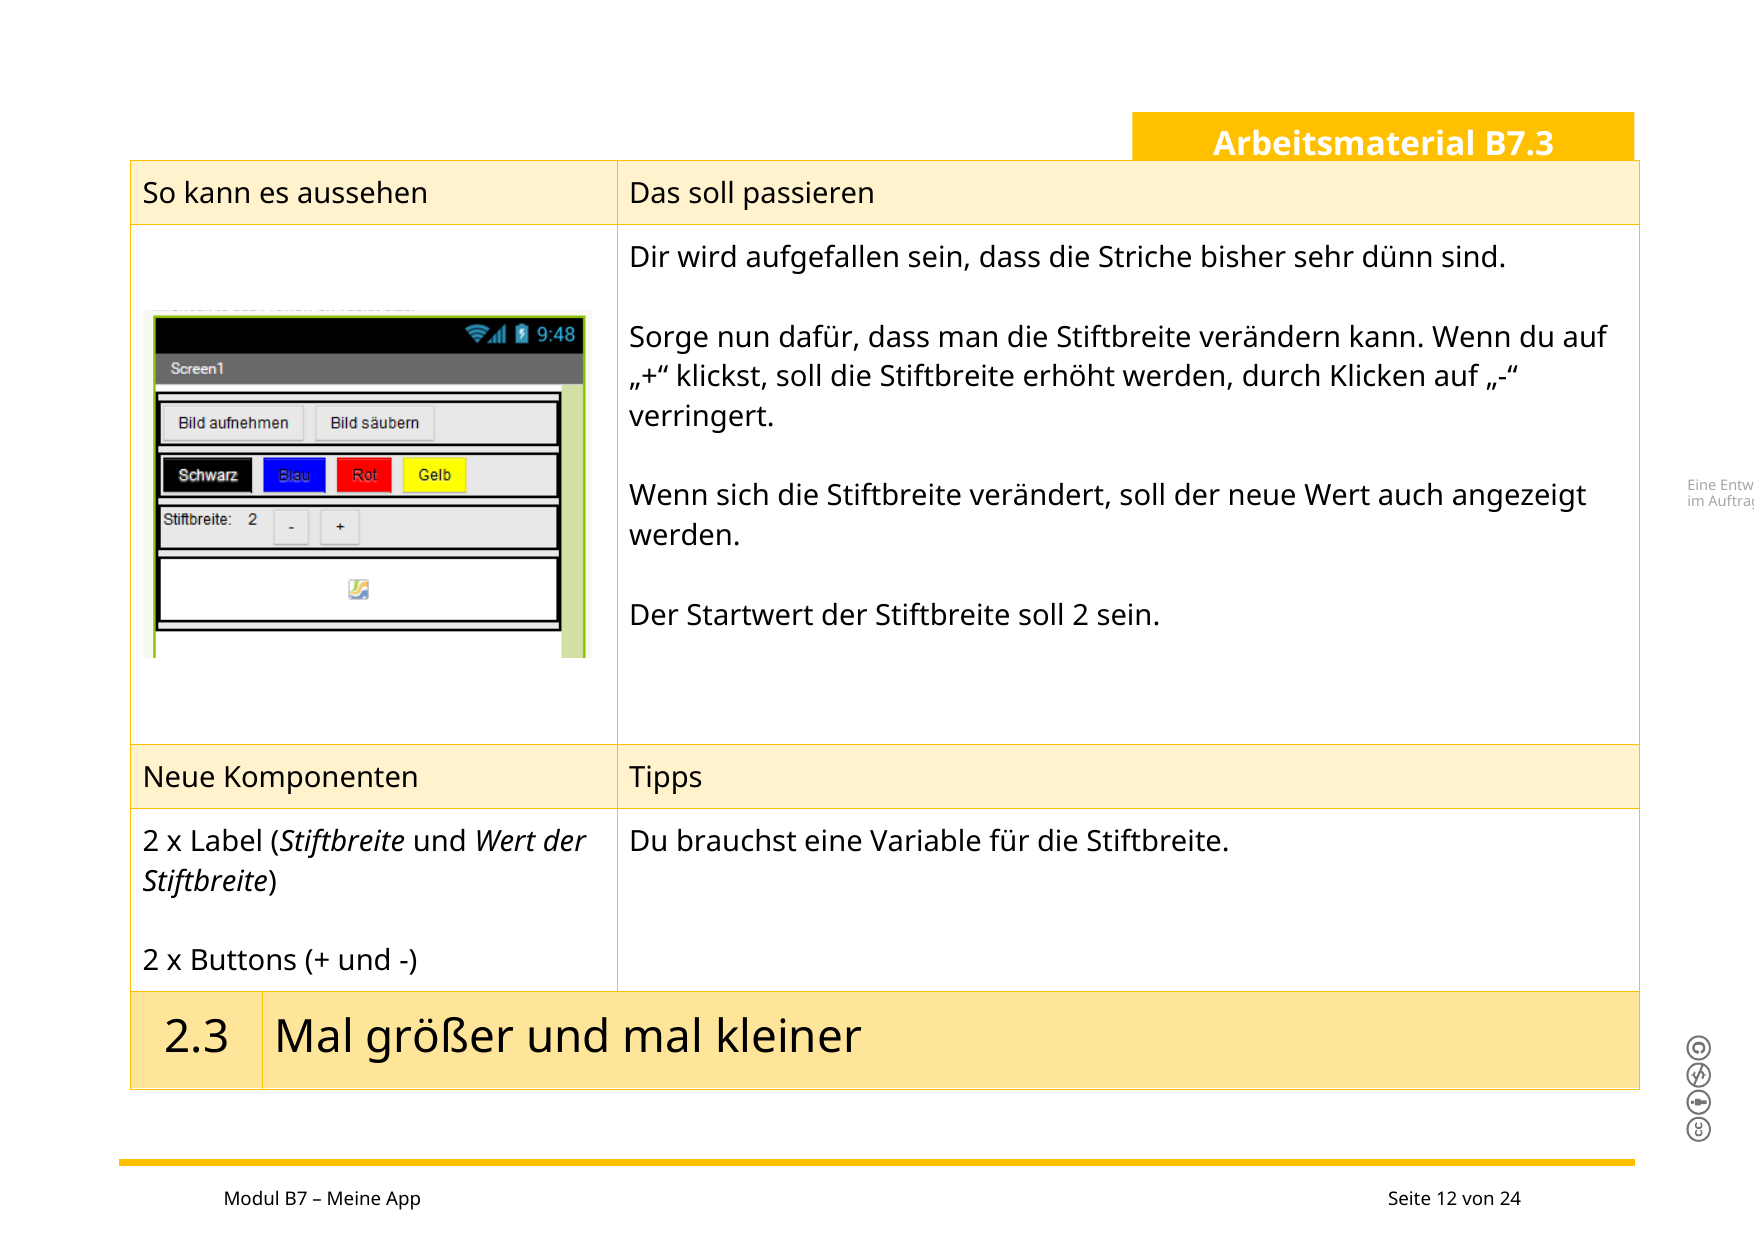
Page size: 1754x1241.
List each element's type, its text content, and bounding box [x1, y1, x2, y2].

table_cell Du brauchst eine Variable für die Stiftbreite. [618, 809, 1639, 991]
table_cell Dir wird aufgefallen sein, dass die Striche bisher sehr dünn sind. Sorge nun dafür, dass man die Stiftbreite verändern kann. Wenn du auf „+“ klickst, soll die Stiftbreite erhöht werden, durch Klicken auf „-“ verringert. Wenn sich die Stiftbreite verändert, soll der neue Wert auch angezeigt werden. Der Startwert der Stiftbreite soll 2 sein. [618, 225, 1639, 743]
table_cell [131, 225, 617, 743]
table_cell So kann es aussehen [131, 161, 617, 224]
table_cell Das soll passieren [618, 161, 1639, 224]
picture [142, 310, 593, 658]
table_cell 2 x Label (Stiftbreite und Wert der Stiftbreite) 2 x Buttons (+ und -) [131, 809, 617, 991]
table_cell Tipps [618, 745, 1639, 808]
table_cell Mal größer und mal kleiner [263, 992, 1639, 1088]
table_cell 2.3 [131, 992, 262, 1088]
table_cell Neue Komponenten [131, 745, 617, 808]
